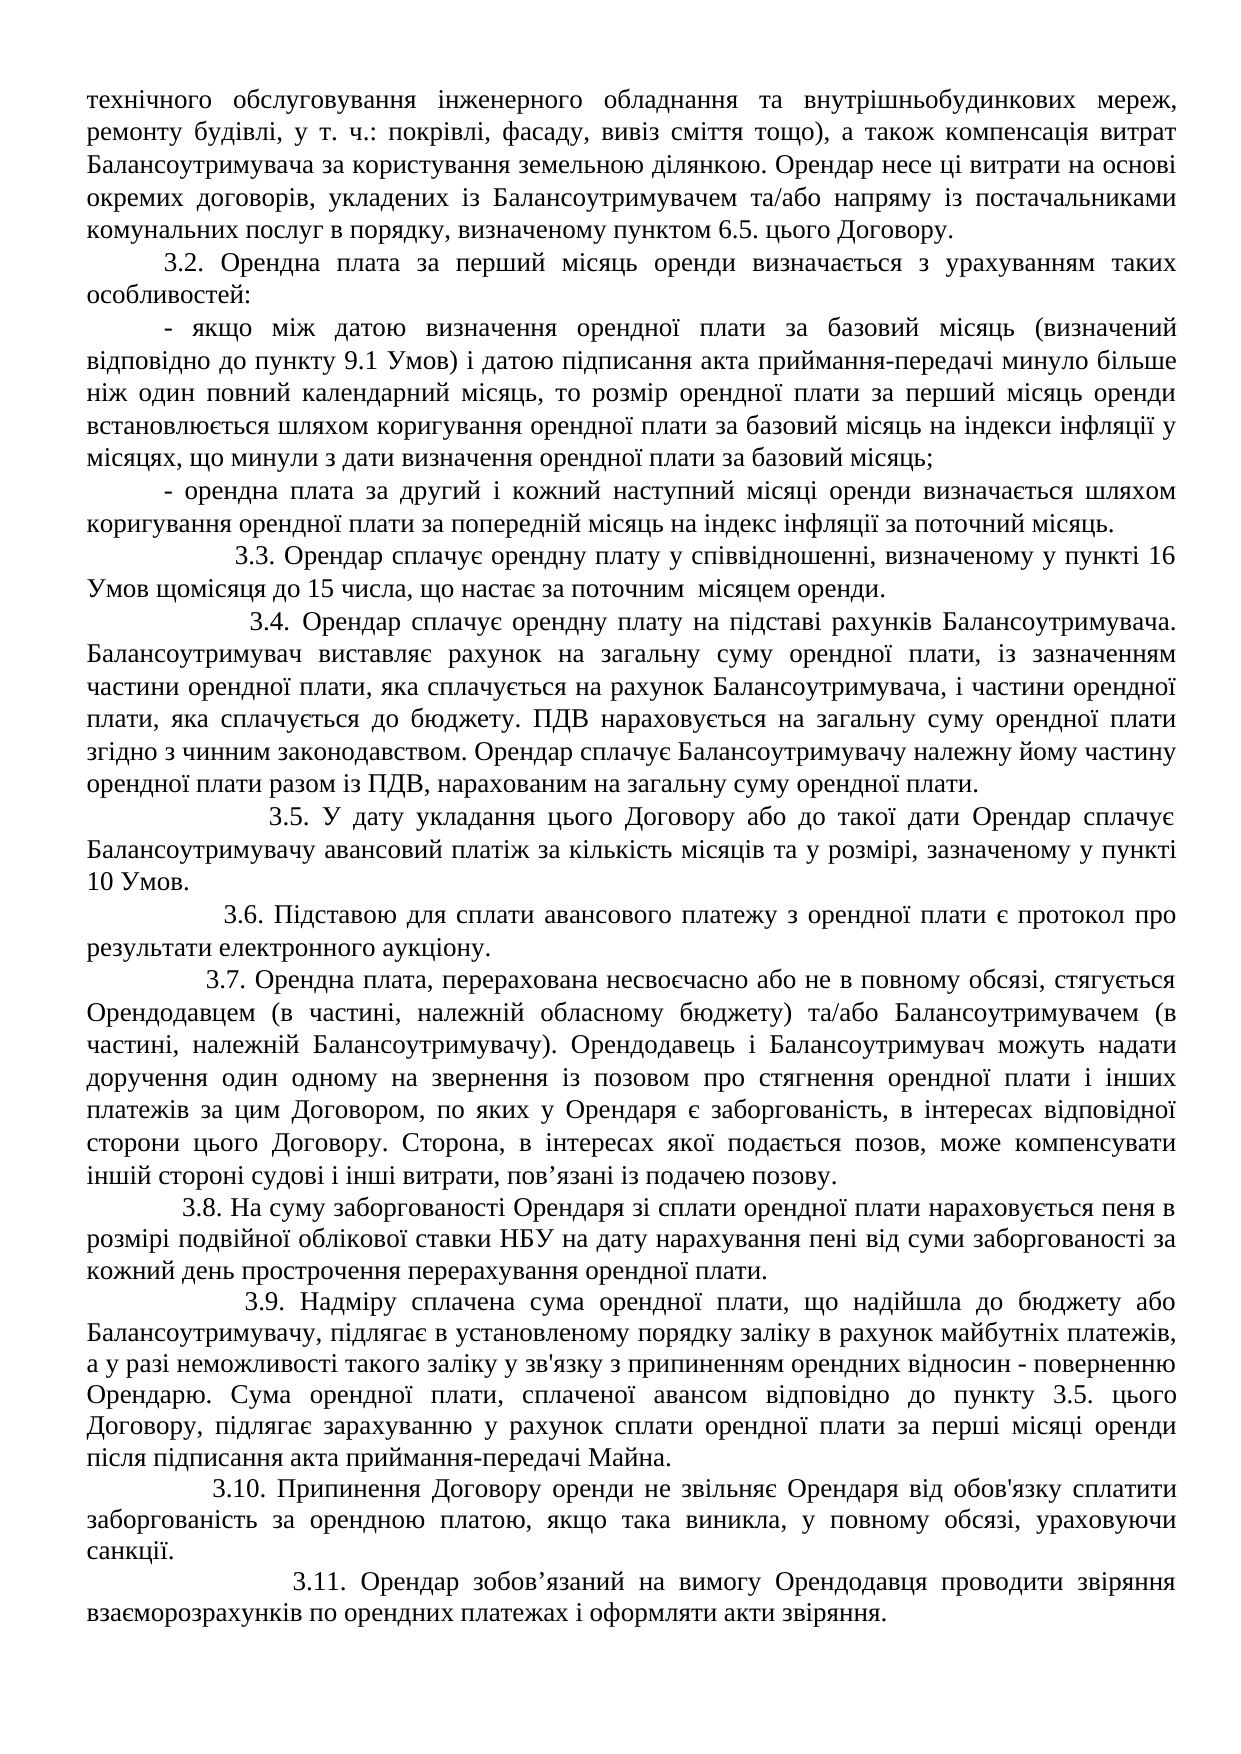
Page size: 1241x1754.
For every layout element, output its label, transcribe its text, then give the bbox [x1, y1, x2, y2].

text - якщо між датою визначення орендної плати за базовий місяць (визначений відповідно до пункту 9.1 Умов) і датою підписання акта приймання-передачі минуло більше ніж один повний календарний місяць, то розмір орендної плати за перший місяць оренди встановлюється шляхом коригування орендної плати за базовий місяць на індекси інфляції у місяцях, що минули з дати визначення орендної плати за базовий місяць; [86, 311, 1178, 473]
text 3.3. Орендар сплачує орендну плату у співвідношенні, визначеному у пункті 16 Умов щомісяця до 15 числа, що настає за поточним місяцем оренди. [86, 539, 1178, 603]
text 3.5. У дату укладання цього Договору або до такої дати Орендар сплачує Балансоутримувачу авансовий платіж за кількість місяців та у розмірі, зазначеному у пункті 10 Умов. [86, 800, 1178, 897]
text 3.9. Надміру сплачена сума орендної плати, що надійшла до бюджету або Балансоутримувачу, підлягає в установленому порядку заліку в рахунок майбутніх платежів, а у разі неможливості такого заліку у зв'язку з припиненням орендних відносин - поверненню Орендарю. Сума орендної плати, сплаченої авансом відповідно до пункту 3.5. цього Договору, підлягає зарахуванню у рахунок сплати орендної плати за перші місяці оренди після підписання акта приймання-передачі Майна. [86, 1285, 1178, 1472]
text 3.10. Припинення Договору оренди не звільняє Орендаря від обов'язку сплатити заборгованість за орендною платою, якщо така виникла, у повному обсязі, ураховуючи санкції. [86, 1472, 1178, 1565]
text 3.2. Орендна плата за перший місяць оренди визначається з урахуванням таких особливостей: [86, 246, 1178, 310]
text 3.7. Орендна плата, перерахована несвоєчасно або не в повному обсязі, стягується Орендодавцем (в частині, належній обласному бюджету) та/або Балансоутримувачем (в частині, належній Балансоутримувачу). Орендодавець і Балансоутримувач можуть надати доручення один одному на звернення із позовом про стягнення орендної плати і інших платежів за цим Договором, по яких у Орендаря є заборгованість, в інтересах відповідної сторони цього Договору. Сторона, в інтересах якої подається позов, може компенсувати іншій стороні судові і інші витрати, пов’язані із подачею позову. [86, 963, 1178, 1190]
text 3.11. Орендар зобов’язаний на вимогу Орендодавця проводити звіряння взаєморозрахунків по орендних платежах і оформляти акти звіряння. [86, 1565, 1178, 1627]
text 3.6. Підставою для сплати авансового платежу з орендної плати є протокол про результати електронного аукціону. [86, 898, 1178, 962]
text 3.8. На суму заборгованості Орендаря зі сплати орендної плати нараховується пеня в розмірі подвійної облікової ставки НБУ на дату нарахування пені від суми заборгованості за кожний день прострочення перерахування орендної плати. [86, 1191, 1178, 1285]
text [86, 83, 1178, 244]
text - орендна плата за другий і кожний наступний місяці оренди визначається шляхом коригування орендної плати за попередній місяць на індекс інфляції за поточний місяць. [86, 474, 1178, 538]
text 3.4. Орендар сплачує орендну плату на підставі рахунків Балансоутримувача. Балансоутримувач виставляє рахунок на загальну суму орендної плати, із зазначенням частини орендної плати, яка сплачується на рахунок Балансоутримувача, і частини орендної плати, яка сплачується до бюджету. ПДВ нараховується на загальну суму орендної плати згідно з чинним законодавством. Орендар сплачує Балансоутримувачу належну йому частину орендної плати разом із ПДВ, нарахованим на загальну суму орендної плати. [86, 604, 1178, 799]
